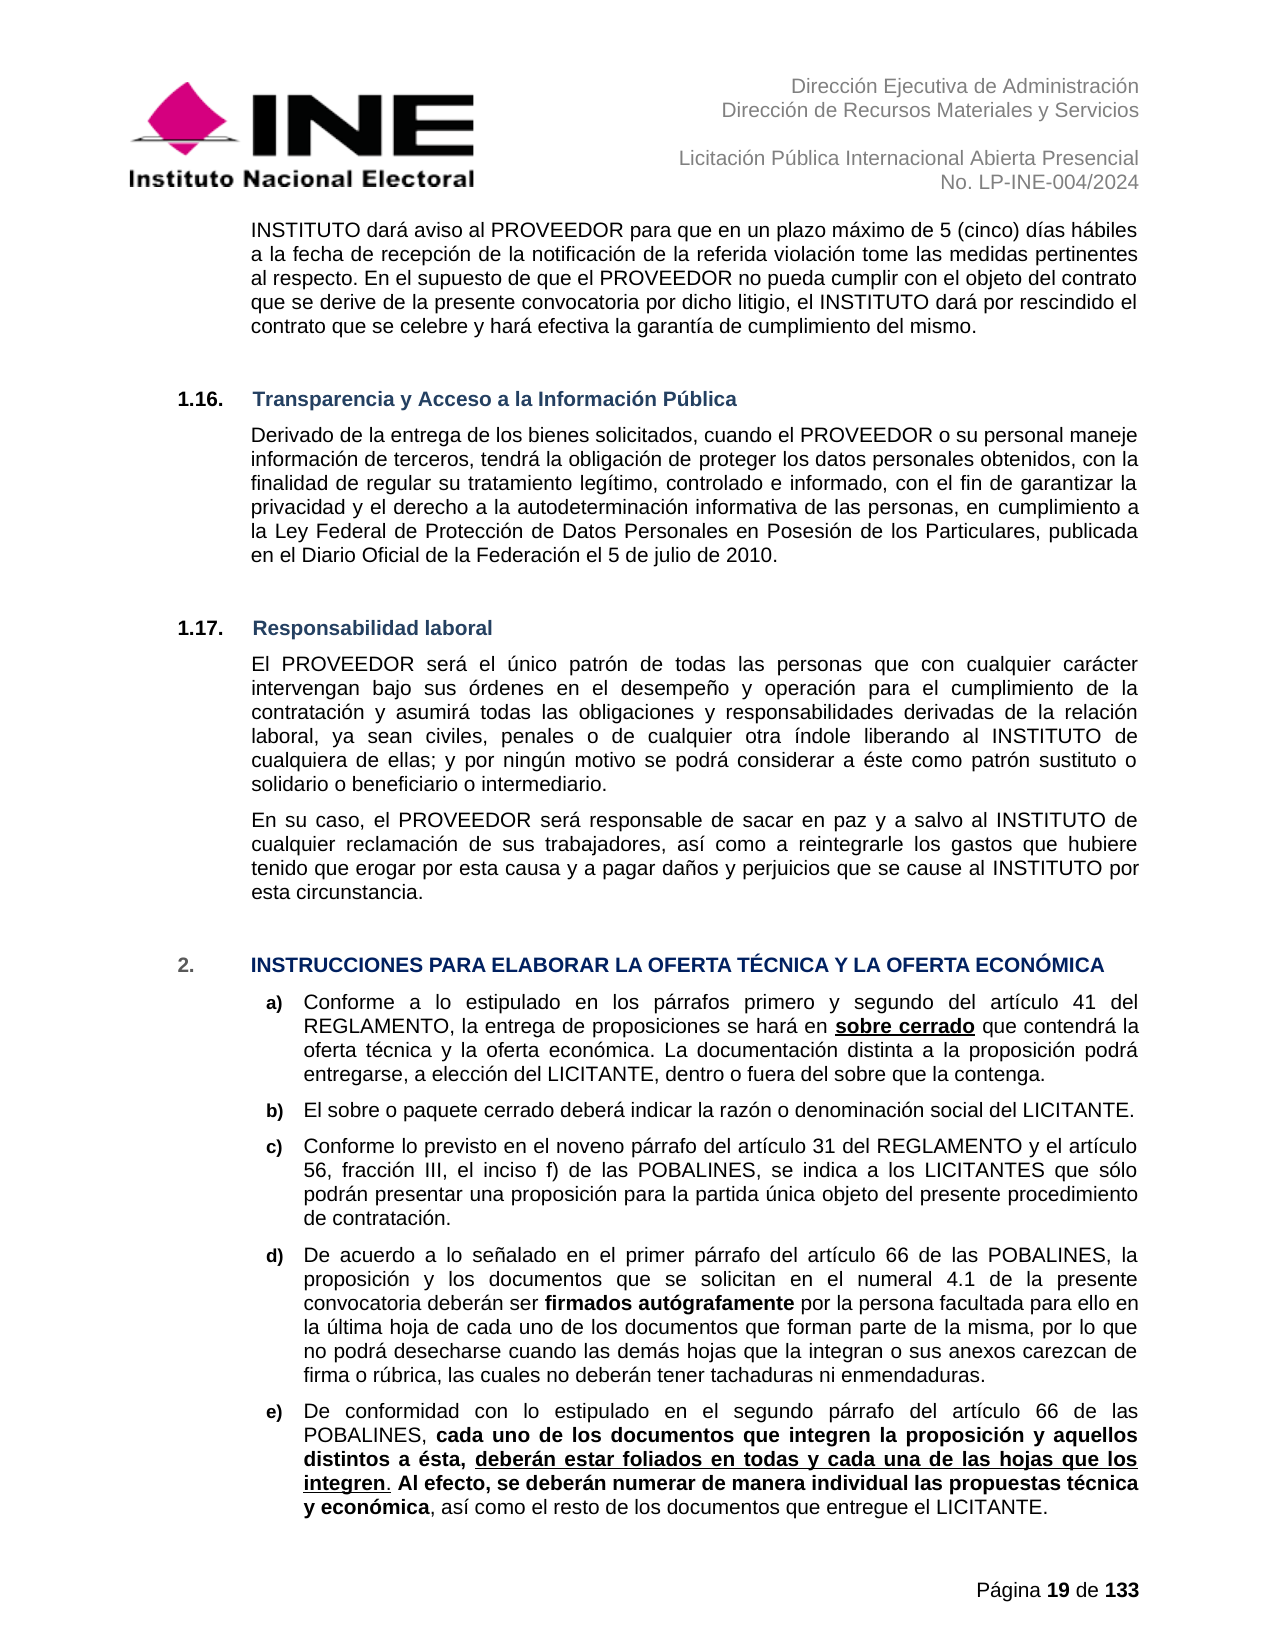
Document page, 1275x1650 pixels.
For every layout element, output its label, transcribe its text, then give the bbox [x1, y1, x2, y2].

picture [129, 82, 474, 187]
list El sobre o paquete cerrado deberá indicar la razón o denominación social del LICITANTE. [266, 1098, 1139, 1122]
list Conforme a lo estipulado en los párrafos primero y segundo del artículo 41 del REGLAMENTO, la entrega de proposiciones se hará en sobre cerrado que contendrá la oferta técnica y la oferta económica. La documentación distinta a la proposición podrá entregarse, a elección del LICITANTE, dentro o fuera del sobre que la contenga. [266, 989, 1139, 1085]
text Derivado de la entrega de los bienes solicitados, cuando el PROVEEDOR o su personal maneje información de terceros, tendrá la obligación de proteger los datos personales obtenidos, con la finalidad de regular su tratamiento legítimo, controlado e informado, con el fin de garantizar la privacidad y el derecho a la autodeterminación informativa de las personas, en cumplimiento a la Ley Federal de Protección de Datos Personales en Posesión de los Particulares, publicada en el Diario Oficial de la Federación el 5 de julio de 2010. [251, 423, 1139, 567]
subtitle Transparencia y Acceso a la Información Pública [177, 386, 1139, 410]
list De conformidad con lo estipulado en el segundo párrafo del artículo 66 de las POBALINES, cada uno de los documentos que integren la proposición y aquellos distintos a ésta, deberán estar foliados en todas y cada una de las hojas que los integren. Al efecto, se deberán numerar de manera individual las propuestas técnica y económica, así como el resto de los documentos que entregue el LICITANTE. [266, 1399, 1139, 1519]
subtitle Responsabilidad laboral [177, 616, 1139, 639]
list Conforme lo previsto en el noveno párrafo del artículo 31 del REGLAMENTO y el artículo 56, fracción III, el inciso f) de las POBALINES, se indica a los LICITANTES que sólo podrán presentar una proposición para la partida única objeto del presente procedimiento de contratación. [266, 1134, 1139, 1230]
text El PROVEEDOR será el único patrón de todas las personas que con cualquier carácter intervengan bajo sus órdenes en el desempeño y operación para el cumplimiento de la contratación y asumirá todas las obligaciones y responsabilidades derivadas de la relación laboral, ya sean civiles, penales o de cualquier otra índole liberando al INSTITUTO de cualquiera de ellas; y por ningún motivo se podrá considerar a éste como patrón sustituto o solidario o beneficiario o intermediario. [251, 652, 1139, 796]
subtitle INSTRUCCIONES PARA ELABORAR LA OFERTA TÉCNICA Y LA OFERTA ECONÓMICA [177, 953, 1139, 977]
list De acuerdo a lo señalado en el primer párrafo del artículo 66 de las POBALINES, la proposición y los documentos que se solicitan en el numeral 4.1 de la presente convocatoria deberán ser firmados autógrafamente por la persona facultada para ello en la última hoja de cada uno de los documentos que forman parte de la misma, por lo que no podrá desecharse cuando las demás hojas que la integran o sus anexos carezcan de firma o rúbrica, las cuales no deberán tener tachaduras ni enmendaduras. [266, 1243, 1139, 1386]
text En su caso, el PROVEEDOR será responsable de sacar en paz y a salvo al INSTITUTO de cualquier reclamación de sus trabajadores, así como a reintegrarle los gastos que hubiere tenido que erogar por esta causa y a pagar daños y perjuicios que se cause al INSTITUTO por esta circunstancia. [251, 808, 1139, 904]
